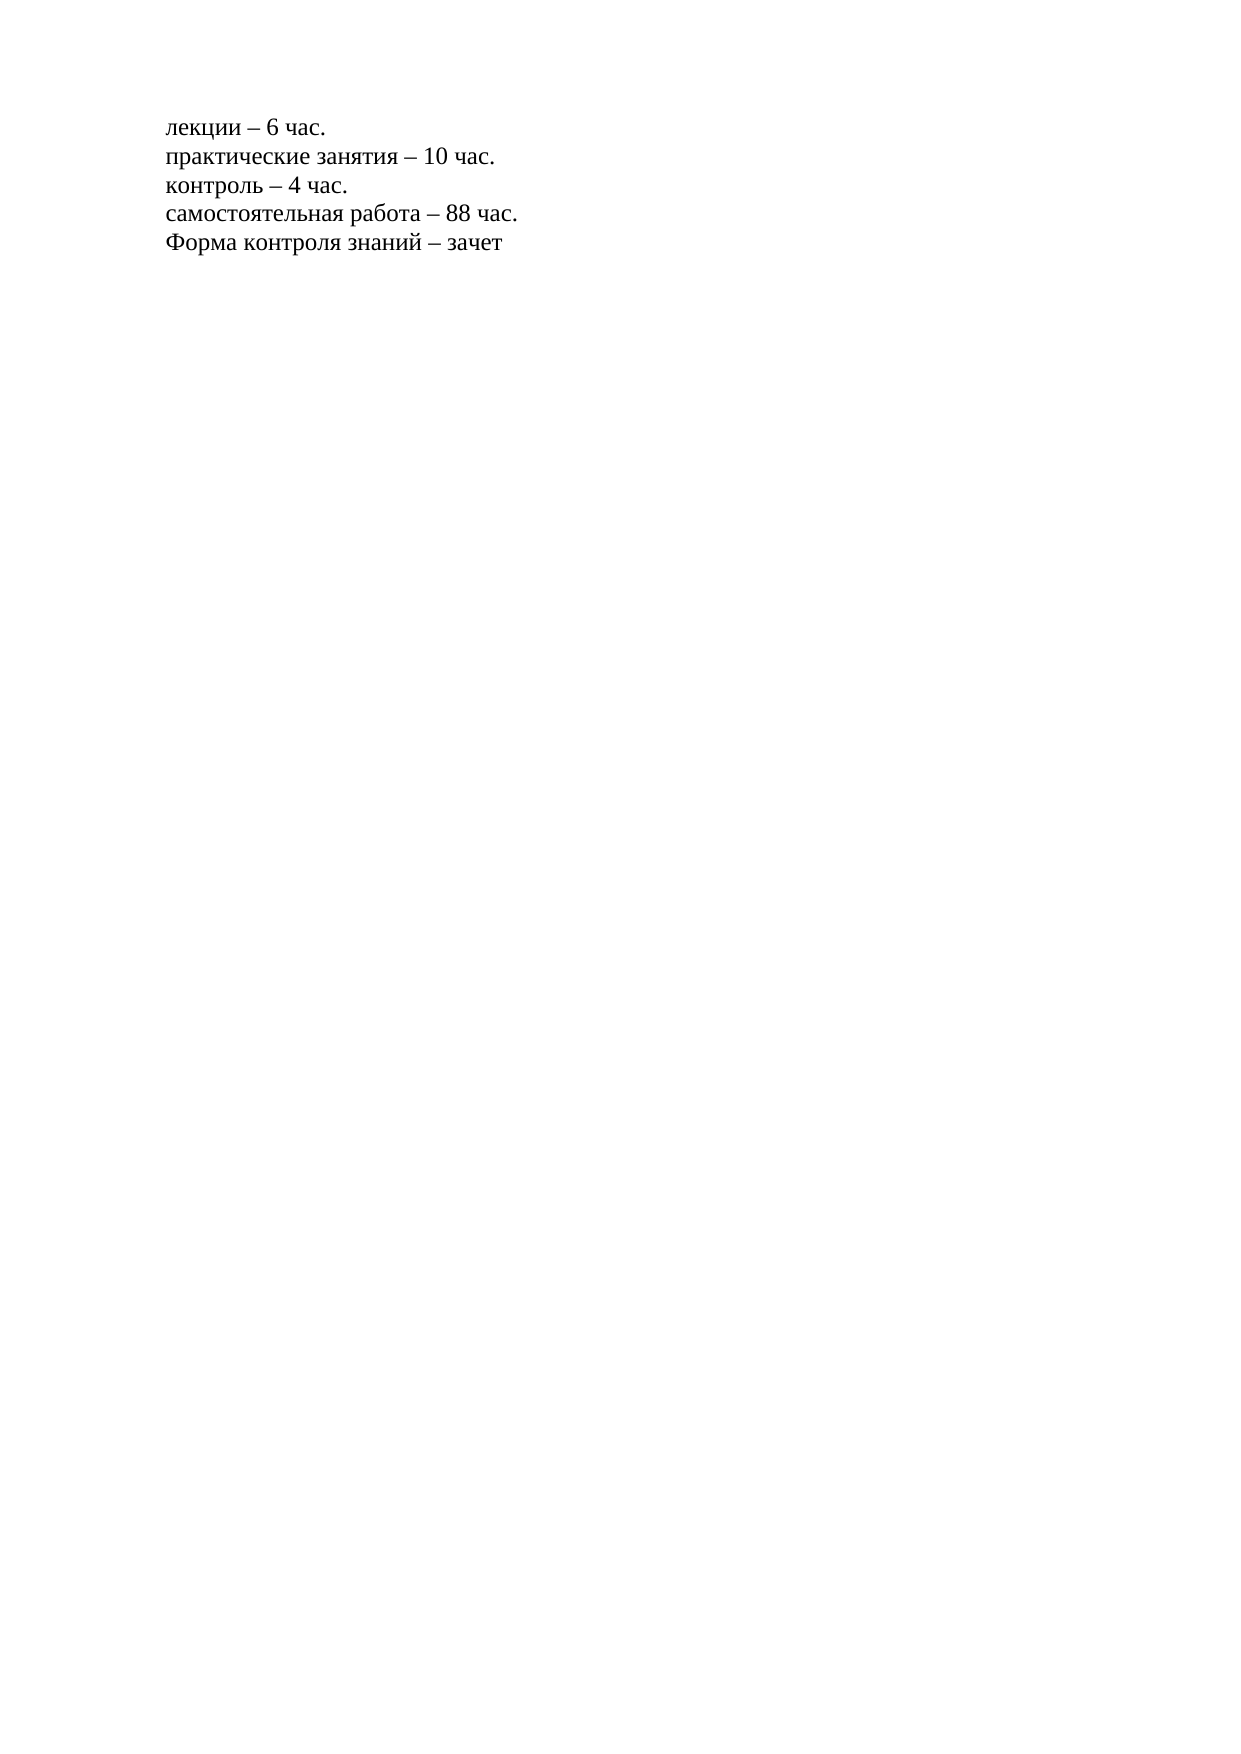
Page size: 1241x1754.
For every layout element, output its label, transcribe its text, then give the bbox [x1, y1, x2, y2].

text лекции – 6 час. [165, 112, 1152, 141]
text контроль – 4 час. [165, 170, 1152, 198]
text Форма контроля знаний – зачет [165, 227, 1152, 256]
text самостоятельная работа – 88 час. [165, 198, 1152, 227]
text практические занятия – 10 час. [165, 141, 1152, 170]
